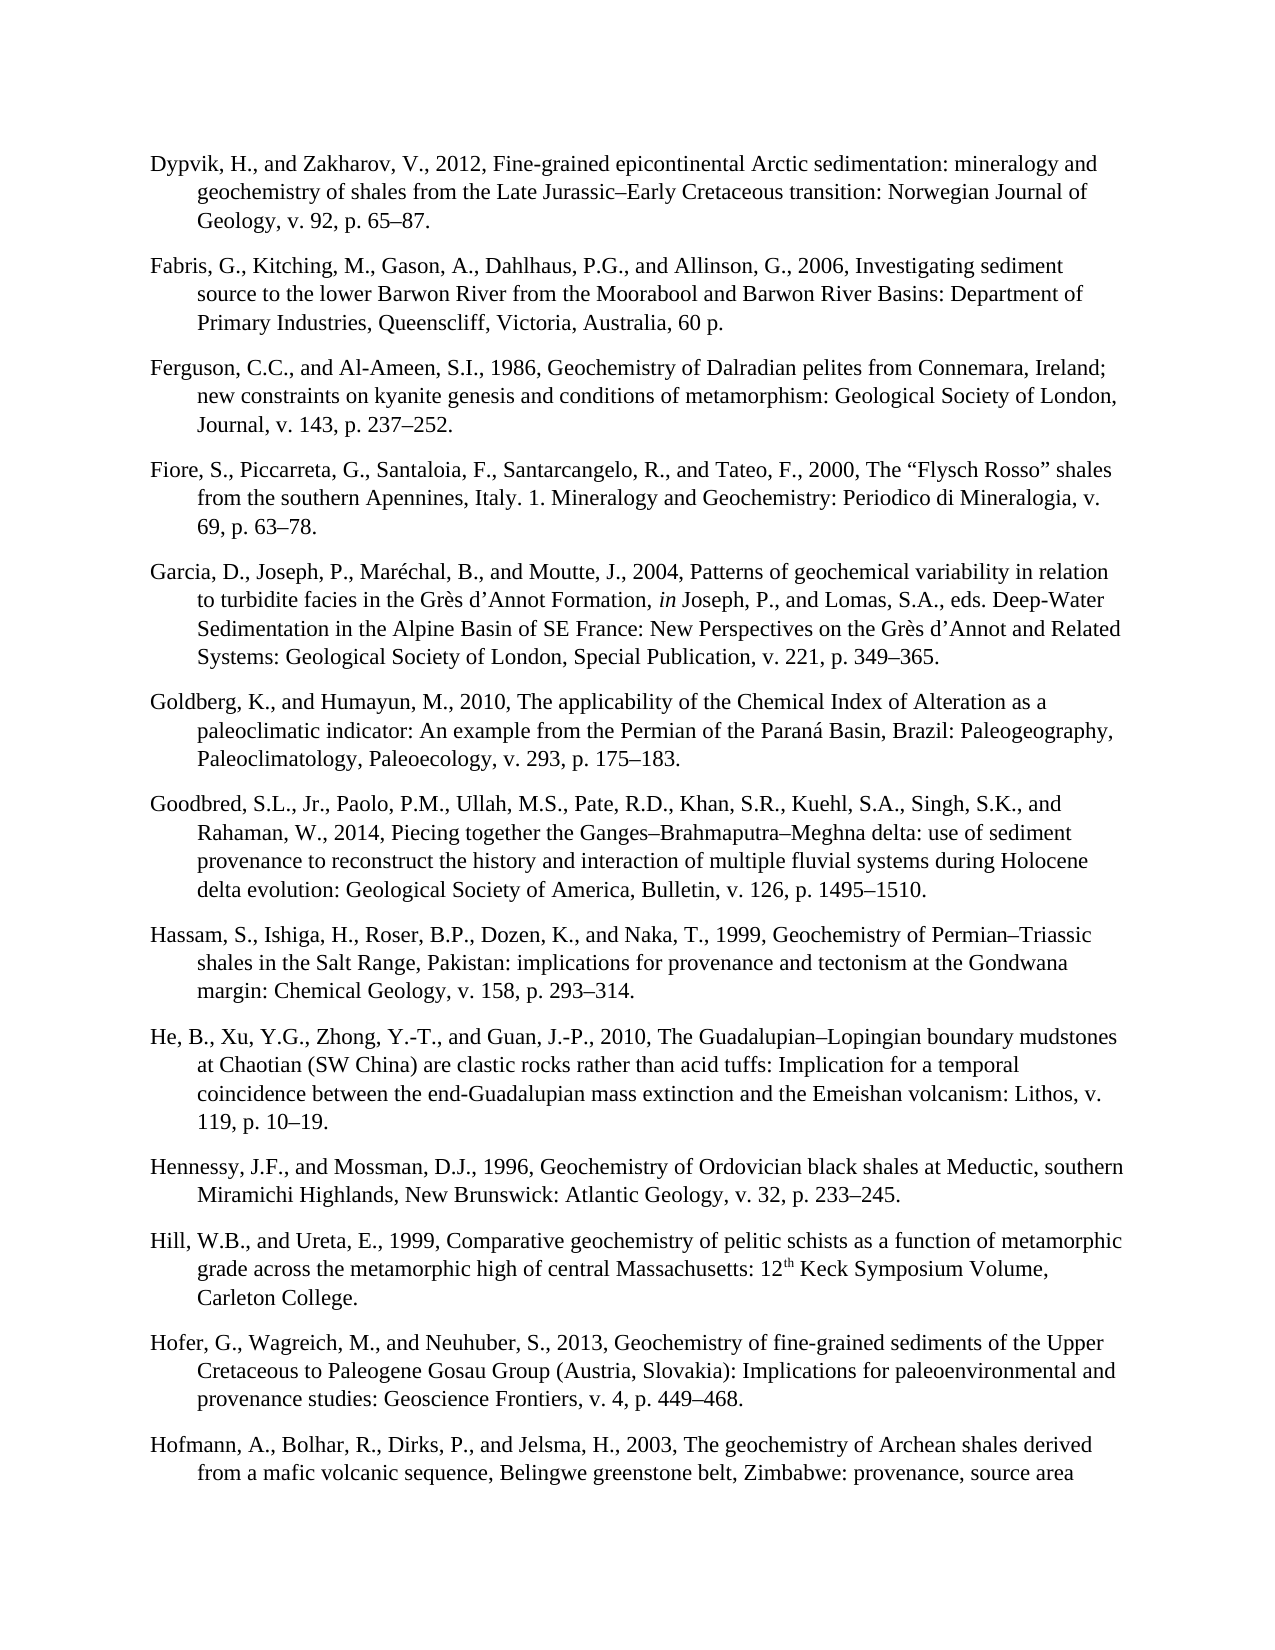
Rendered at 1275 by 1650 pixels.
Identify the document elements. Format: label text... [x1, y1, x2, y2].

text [150, 1431, 1125, 1485]
text Fiore, S., Piccarreta, G., Santaloia, F., Santarcangelo, R., and Tateo, F., 2000, The “Flysch Rosso” shales from the southern Apennines, Italy. 1. Mineralogy and Geochemistry: Periodico di Mineralogia, v. 69, p. 63–78. [150, 456, 1125, 539]
text Ferguson, C.C., and Al-Ameen, S.I., 1986, Geochemistry of Dalradian pelites from Connemara, Ireland; new constraints on kyanite genesis and conditions of metamorphism: Geological Society of London, Journal, v. 143, p. 237–252. [150, 354, 1125, 437]
text Hassam, S., Ishiga, H., Roser, B.P., Dozen, K., and Naka, T., 1999, Geochemistry of Permian–Triassic shales in the Salt Range, Pakistan: implications for provenance and tectonism at the Gondwana margin: Chemical Geology, v. 158, p. 293–314. [150, 921, 1125, 1004]
text He, B., Xu, Y.G., Zhong, Y.-T., and Guan, J.-P., 2010, The Guadalupian–Lopingian boundary mudstones at Chaotian (SW China) are clastic rocks rather than acid tuffs: Implication for a temporal coincidence between the end-Guadalupian mass extinction and the Emeishan volcanism: Lithos, v. 119, p. 10–19. [150, 1023, 1125, 1134]
text Hill, W.B., and Ureta, E., 1999, Comparative geochemistry of pelitic schists as a function of metamorphic grade across the metamorphic high of central Massachusetts: 12th Keck Symposium Volume, Carleton College. [150, 1227, 1125, 1310]
text Garcia, D., Joseph, P., Maréchal, B., and Moutte, J., 2004, Patterns of geochemical variability in relation to turbidite facies in the Grès d’Annot Formation, in Joseph, P., and Lomas, S.A., eds. Deep-Water Sedimentation in the Alpine Basin of SE France: New Perspectives on the Grès d’Annot and Related Systems: Geological Society of London, Special Publication, v. 221, p. 349–365. [150, 558, 1125, 669]
text Goldberg, K., and Humayun, M., 2010, The applicability of the Chemical Index of Alteration as a paleoclimatic indicator: An example from the Permian of the Paraná Basin, Brazil: Paleogeography, Paleoclimatology, Paleoecology, v. 293, p. 175–183. [150, 688, 1125, 772]
text Goodbred, S.L., Jr., Paolo, P.M., Ullah, M.S., Pate, R.D., Khan, S.R., Kuehl, S.A., Singh, S.K., and Rahaman, W., 2014, Piecing together the Ganges–Brahmaputra–Meghna delta: use of sediment provenance to reconstruct the history and interaction of multiple fluvial systems during Holocene delta evolution: Geological Society of America, Bulletin, v. 126, p. 1495–1510. [150, 790, 1125, 902]
text Hofer, G., Wagreich, M., and Neuhuber, S., 2013, Geochemistry of fine-grained sediments of the Upper Cretaceous to Paleogene Gosau Group (Austria, Slovakia): Implications for paleoenvironmental and provenance studies: Geoscience Frontiers, v. 4, p. 449–468. [150, 1329, 1125, 1412]
text Hennessy, J.F., and Mossman, D.J., 1996, Geochemistry of Ordovician black shales at Meductic, southern Miramichi Highlands, New Brunswick: Atlantic Geology, v. 32, p. 233–245. [150, 1153, 1125, 1208]
text Fabris, G., Kitching, M., Gason, A., Dahlhaus, P.G., and Allinson, G., 2006, Investigating sediment source to the lower Barwon River from the Moorabool and Barwon River Basins: Department of Primary Industries, Queenscliff, Victoria, Australia, 60 p. [150, 252, 1125, 335]
text Dypvik, H., and Zakharov, V., 2012, Fine-grained epicontinental Arctic sedimentation: mineralogy and geochemistry of shales from the Late Jurassic–Early Cretaceous transition: Norwegian Journal of Geology, v. 92, p. 65–87. [150, 150, 1125, 233]
